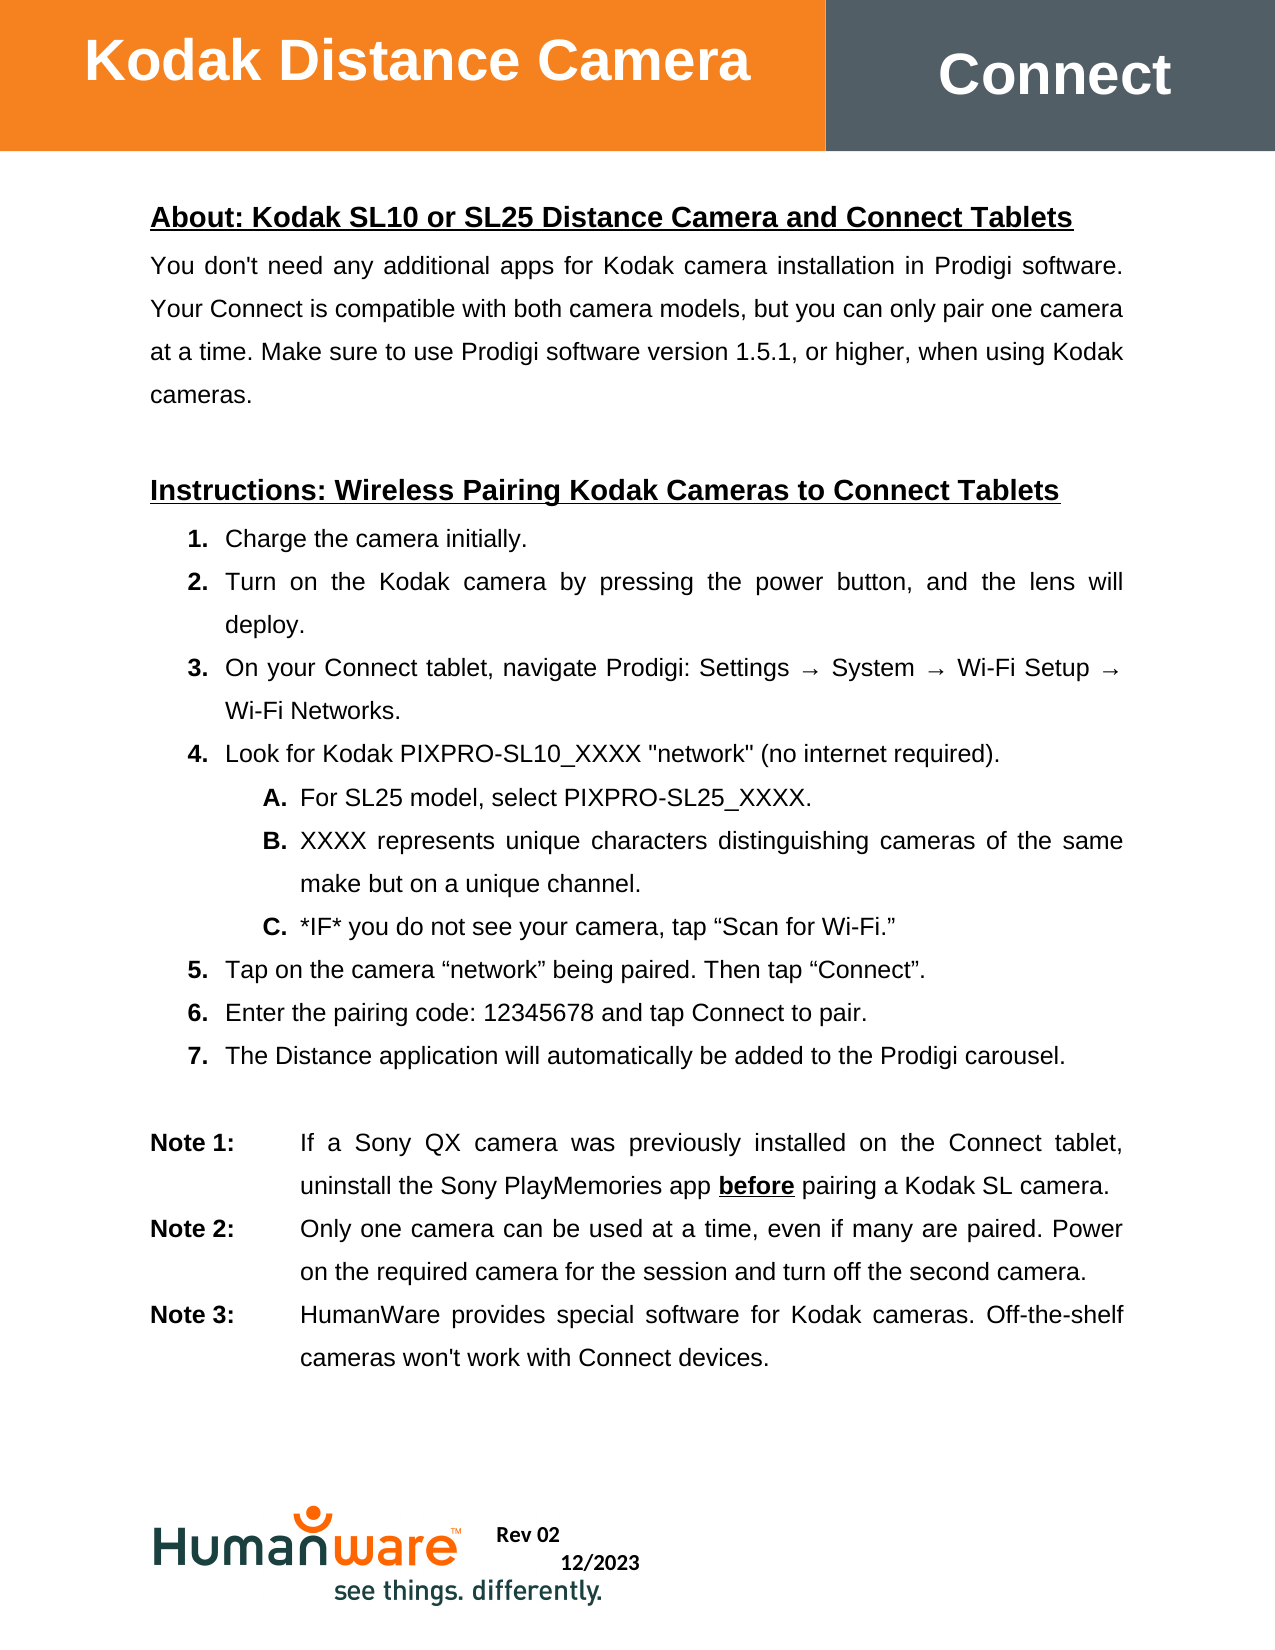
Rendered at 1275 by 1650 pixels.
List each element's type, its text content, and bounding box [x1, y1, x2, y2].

list Turn on the Kodak camera by pressing the power button, and the lens will deploy. [187, 567, 1125, 639]
text Note 3: HumanWare provides special software for Kodak cameras. Off-the-shelf cameras won't work with Connect devices. [150, 1300, 1125, 1372]
list Look for Kodak PIXPRO-SL10_XXXX "network" (no internet required). [187, 739, 1125, 768]
list The Distance application will automatically be added to the Prodigi carousel. [187, 1041, 1125, 1070]
text You don't need any additional apps for Kodak camera installation in Prodigi software. Your Connect is compatible with both camera models, but you can only pair one camera at a time. Make sure to use Prodigi software version 1.5.1, or higher, when using Kodak cameras. [150, 251, 1125, 409]
list *IF* you do not see your camera, tap “Scan for Wi-Fi.” [262, 912, 1125, 941]
text About: Kodak SL10 or SL25 Distance Camera and Connect Tablets [150, 200, 1125, 234]
list On your Connect tablet, navigate Prodigi: Settings → System → Wi-Fi Setup → Wi-Fi Networks. [187, 653, 1125, 725]
text Note 2: Only one camera can be used at a time, even if many are paired. Power on the required camera for the session and turn off the second camera. [150, 1214, 1125, 1286]
list XXXX represents unique characters distinguishing cameras of the same make but on a unique channel. [262, 826, 1125, 897]
text Instructions: Wireless Pairing Kodak Cameras to Connect Tablets [150, 473, 1125, 507]
list For SL25 model, select PIXPRO-SL25_XXXX. [262, 782, 1125, 811]
list Tap on the camera “network” being paired. Then tap “Connect”. [187, 955, 1125, 984]
text Note 1: If a Sony QX camera was previously installed on the Connect tablet, uninstall the Sony PlayMemories app before pairing a Kodak SL camera. [150, 1127, 1125, 1199]
picture [150, 1499, 605, 1613]
list Charge the camera initially. [187, 524, 1125, 552]
list Enter the pairing code: 12345678 and tap Connect to pair. [187, 998, 1125, 1027]
